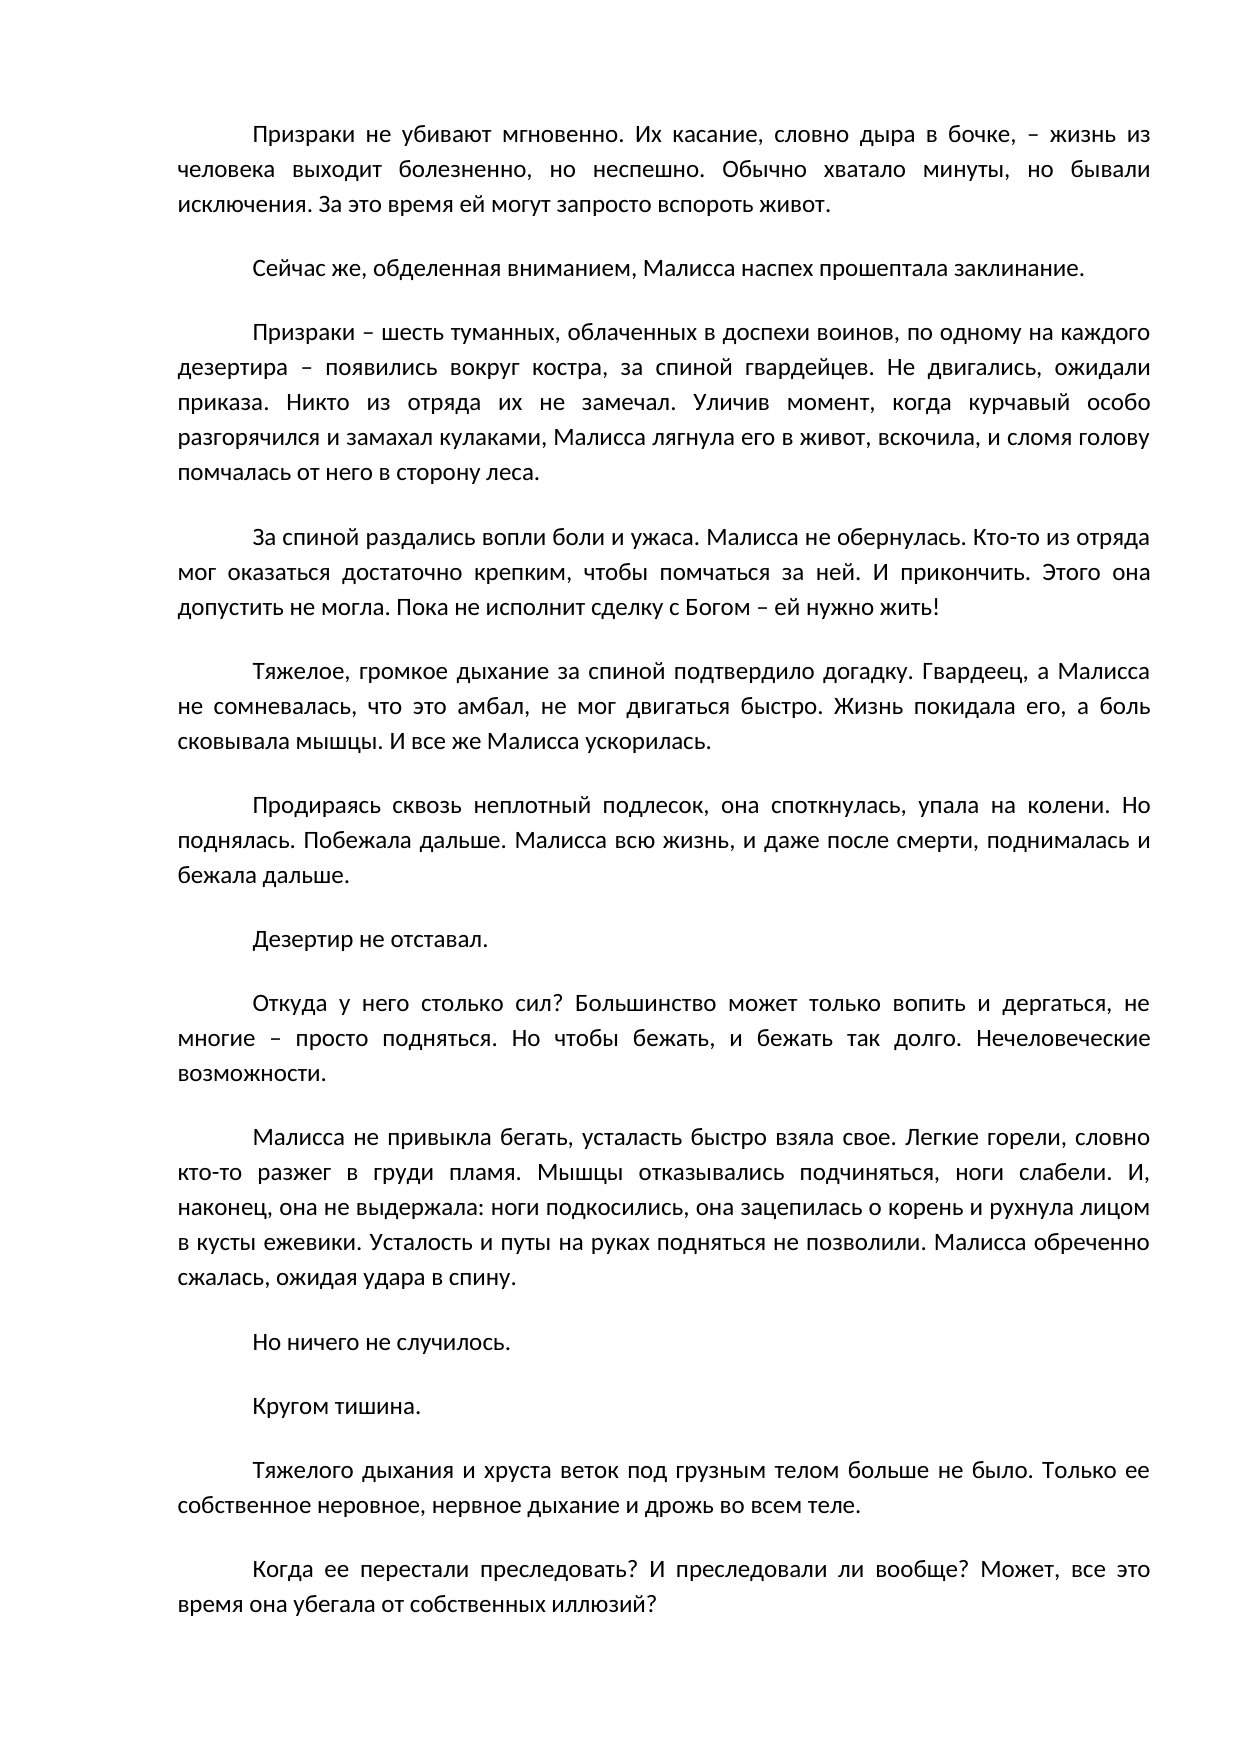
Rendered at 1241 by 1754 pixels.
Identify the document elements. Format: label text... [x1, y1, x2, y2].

text Но ничего не случилось. [177, 1326, 1152, 1356]
text Кругом тишина. [177, 1390, 1152, 1420]
text Сейчас же, обделенная вниманием, Малисса наспех прошептала заклинание. [177, 252, 1152, 283]
text Тяжелого дыхания и хруста веток под грузным телом больше не было. Только ее собственное неровное, нервное дыхание и дрожь во всем теле. [177, 1454, 1152, 1519]
text Призраки не убивают мгновенно. Их касание, словно дыра в бочке, – жизнь из человека выходит болезненно, но неспешно. Обычно хватало минуты, но бывали исключения. За это время ей могут запросто вспороть живот. [177, 118, 1152, 219]
text За спиной раздались вопли боли и ужаса. Малисса не обернулась. Кто-то из отряда мог оказаться достаточно крепким, чтобы помчаться за ней. И прикончить. Этого она допустить не могла. Пока не исполнит сделку с Богом – ей нужно жить! [177, 521, 1152, 621]
text Тяжелое, громкое дыхание за спиной подтвердило догадку. Гвардеец, а Малисса не сомневалась, что это амбал, не мог двигаться быстро. Жизнь покидала его, а боль сковывала мышцы. И все же Малисса ускорилась. [177, 655, 1152, 755]
text Продираясь сквозь неплотный подлесок, она споткнулась, упала на колени. Но поднялась. Побежала дальше. Малисса всю жизнь, и даже после смерти, поднималась и бежала дальше. [177, 789, 1152, 889]
text Малисса не привыкла бегать, усталасть быстро взяла свое. Легкие горели, словно кто-то разжег в груди пламя. Мышцы отказывались подчиняться, ноги слабели. И, наконец, она не выдержала: ноги подкосились, она зацепилась о корень и рухнула лицом в кусты ежевики. Усталость и путы на руках подняться не позволили. Малисса обреченно сжалась, ожидая удара в спину. [177, 1121, 1152, 1292]
text Когда ее перестали преследовать? И преследовали ли вообще? Может, все это время она убегала от собственных иллюзий? [177, 1553, 1152, 1619]
text Призраки – шесть туманных, облаченных в доспехи воинов, по одному на каждого дезертира – появились вокруг костра, за спиной гвардейцев. Не двигались, ожидали приказа. Никто из отряда их не замечал. Уличив момент, когда курчавый особо разгорячился и замахал кулаками, Малисса лягнула его в живот, вскочила, и сломя голову помчалась от него в сторону леса. [177, 316, 1152, 487]
text Откуда у него столько сил? Большинство может только вопить и дергаться, не многие – просто подняться. Но чтобы бежать, и бежать так долго. Нечеловеческие возможности. [177, 987, 1152, 1088]
text Дезертир не отставал. [177, 923, 1152, 954]
